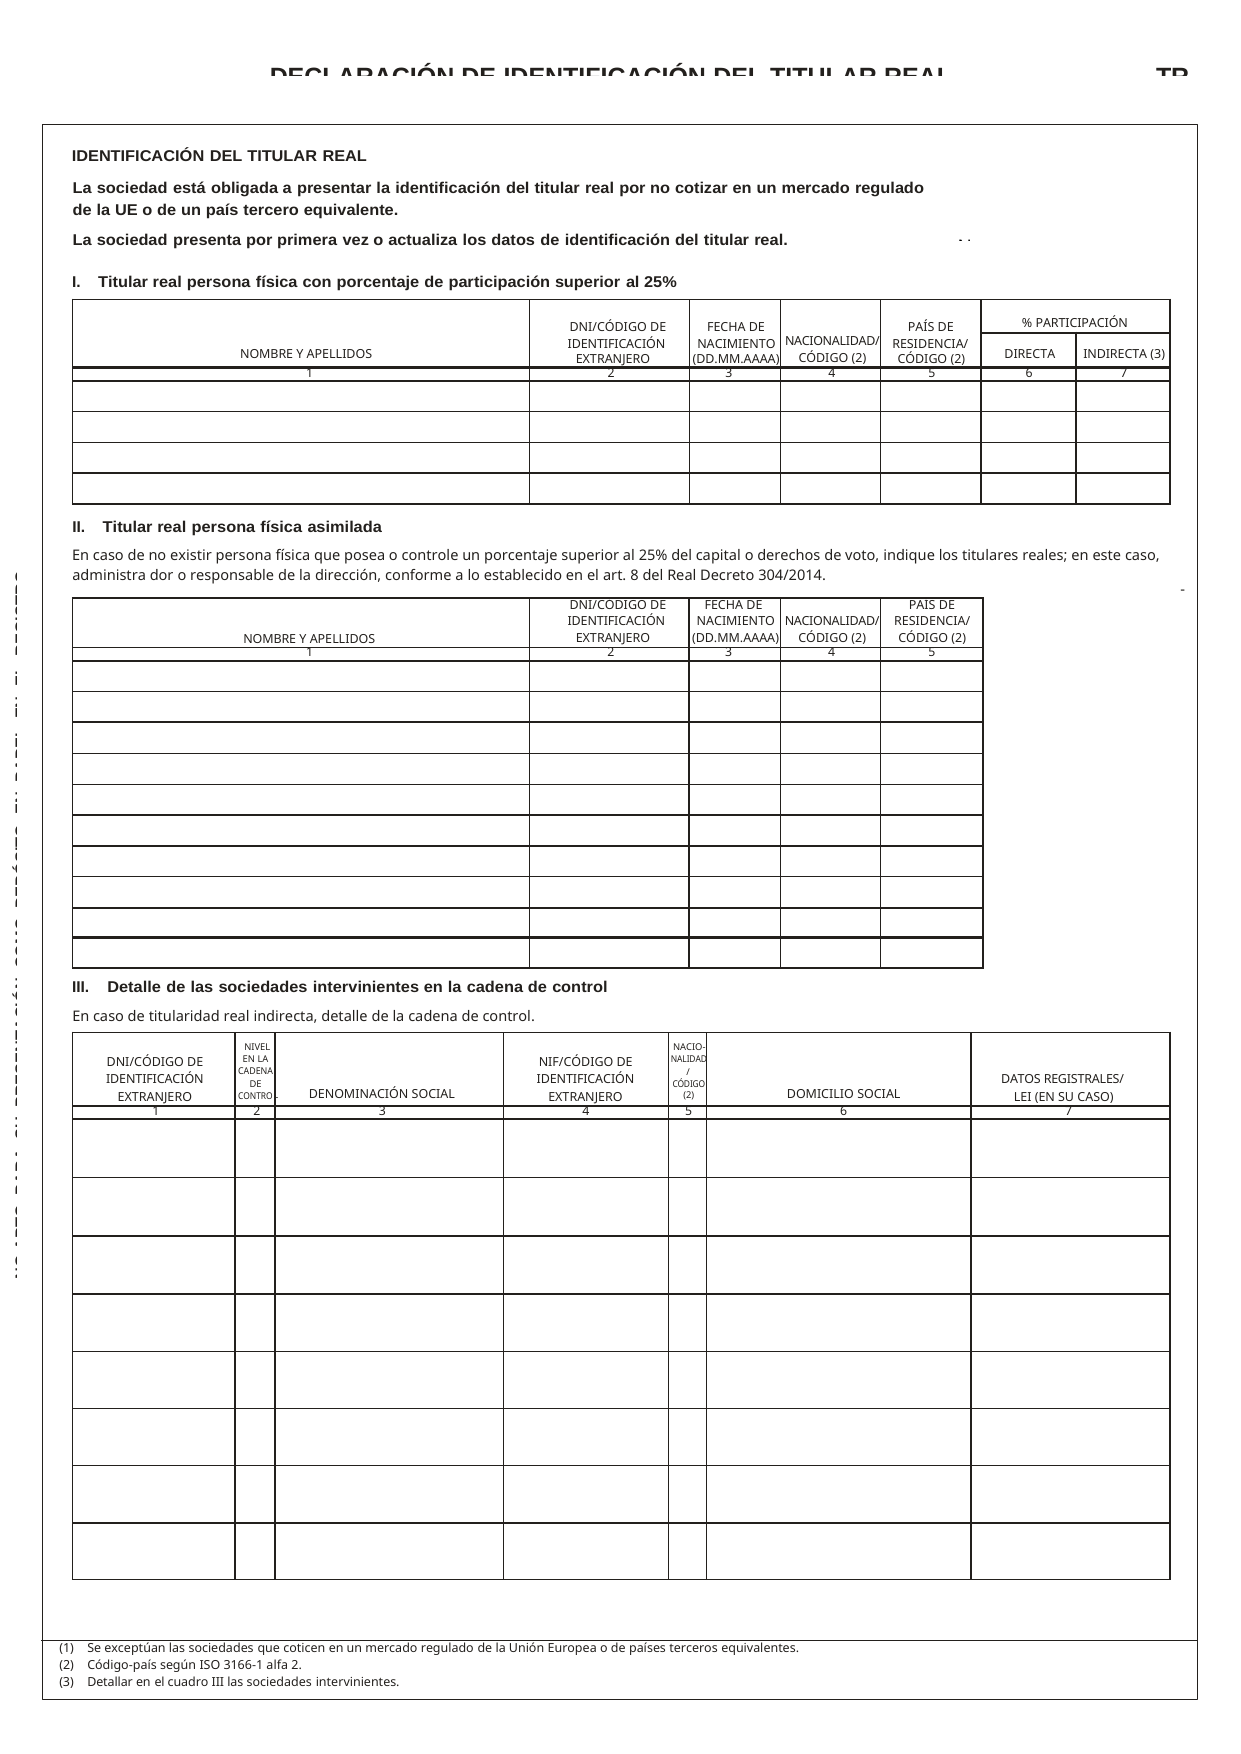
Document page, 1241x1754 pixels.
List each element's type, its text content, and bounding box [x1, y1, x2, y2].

table_cell [781, 785, 880, 814]
table_cell [690, 474, 780, 503]
table_cell [530, 382, 689, 411]
table_cell [236, 1237, 274, 1292]
table_header DNI/CÓDIGO DE IDENTIFICACIÓN EXTRANJERO [73, 1033, 234, 1105]
table_cell [972, 1524, 1169, 1579]
table_cell [669, 1524, 706, 1579]
table_cell [236, 1295, 274, 1351]
table_cell [669, 1352, 706, 1408]
table_cell [73, 443, 529, 472]
table_cell [707, 1120, 970, 1177]
table_cell [530, 754, 688, 783]
table_cell [276, 1237, 503, 1292]
table_cell [781, 382, 880, 411]
table_cell [276, 1409, 503, 1464]
table_cell [236, 1466, 274, 1522]
table_cell [73, 692, 529, 721]
table_cell [530, 877, 688, 907]
table_cell DIRECTA [982, 334, 1075, 366]
table_cell [982, 443, 1075, 472]
table_cell [504, 1237, 668, 1292]
table_cell [73, 1466, 234, 1522]
table_cell [781, 847, 880, 876]
table_cell [690, 847, 780, 876]
table_cell [707, 1352, 970, 1408]
table_cell [236, 1524, 274, 1579]
list Se exceptúan las sociedades que coticen en un mercado regulado de la Unión Europea o de países terceros equivalentes. [59, 1639, 1211, 1656]
table_cell [881, 877, 982, 907]
table_cell [972, 1466, 1169, 1522]
table_cell [690, 909, 780, 936]
table_cell [982, 474, 1075, 503]
table_cell [690, 412, 780, 442]
table_cell [781, 754, 880, 783]
table_cell [707, 1178, 970, 1235]
subtitle La sociedad presenta por primera vez o actualiza los datos de identificación del titular real. [72, 230, 1211, 248]
table_cell [1077, 412, 1169, 442]
table_cell [972, 1178, 1169, 1235]
table_cell INDIRECTA (3) [1077, 334, 1169, 366]
table_cell [73, 1409, 234, 1464]
table_cell [73, 785, 529, 814]
table_header % PARTICIPACIÓN [982, 300, 1169, 332]
table_cell [781, 662, 880, 691]
table_header NACIONALIDAD/ CÓDIGO (2) [781, 599, 880, 647]
table_cell [73, 1295, 234, 1351]
table_cell [504, 1409, 668, 1464]
table_cell [881, 816, 982, 845]
table_cell [504, 1120, 668, 1177]
table_cell [881, 847, 982, 876]
table_cell [881, 909, 982, 936]
table_cell [1077, 443, 1169, 472]
table_cell [530, 443, 689, 472]
table_cell [690, 692, 780, 721]
table_cell [972, 1237, 1169, 1292]
table_cell [236, 1352, 274, 1408]
table_cell [530, 785, 688, 814]
table_cell [781, 939, 880, 967]
table_cell [982, 412, 1075, 442]
table_cell [972, 1295, 1169, 1351]
text En caso de no existir persona física que posea o controle un porcentaje superior al 25% del capital o derechos de voto, indique los titulares reales; en este caso, administra dor o responsable de la dirección, conforme a lo establecido en el art. 8 del Real Decreto 304/2014. [72, 545, 1178, 584]
table_cell [276, 1295, 503, 1351]
table_cell [73, 1120, 234, 1177]
text - [1180, 584, 1211, 597]
table_header DNI/CÓDIGO DE IDENTIFICACIÓN EXTRANJERO [530, 599, 688, 647]
table_header PAÍS DE RESIDENCIA/ CÓDIGO (2) [881, 599, 982, 647]
subtitle IDENTIFICACIÓN DEL TITULAR REAL [72, 147, 1211, 165]
table_cell [73, 382, 529, 411]
table_cell [881, 723, 982, 752]
table_cell [530, 474, 689, 503]
table_cell [881, 412, 980, 442]
table_cell [669, 1295, 706, 1351]
table_header NACIO- NALIDAD / CÓDIGO (2) [669, 1033, 706, 1105]
table_cell [690, 877, 780, 907]
table_cell [504, 1466, 668, 1522]
table_cell [1077, 382, 1169, 411]
table_cell [881, 474, 980, 503]
table_cell [982, 382, 1075, 411]
table_cell [73, 816, 529, 845]
list Código-país según ISO 3166-1 alfa 2. [59, 1656, 1211, 1673]
table_cell [707, 1237, 970, 1292]
table_cell [690, 662, 780, 691]
table_cell [276, 1352, 503, 1408]
table_cell [73, 939, 529, 967]
table_cell [707, 1409, 970, 1464]
table_cell [530, 692, 688, 721]
text La sociedad está obligada a presentar la identificación del titular real por no cotizar en un mercado regulado de la UE o de un país tercero equivalente. [72, 178, 943, 219]
table_cell [530, 412, 689, 442]
table_cell [690, 816, 780, 845]
table_header DOMICILIO SOCIAL [707, 1033, 970, 1105]
table_cell [73, 877, 529, 907]
table_cell [690, 723, 780, 752]
table_cell [236, 1409, 274, 1464]
table_cell [781, 877, 880, 907]
table_cell [73, 412, 529, 442]
table_cell [73, 1352, 234, 1408]
table_header L DENOMINACIÓN SOCIAL [276, 1033, 503, 1105]
table_cell [690, 785, 780, 814]
table_cell [881, 443, 980, 472]
table_cell [669, 1466, 706, 1522]
table_cell [73, 474, 529, 503]
table_cell [781, 474, 880, 503]
table_cell [881, 692, 982, 721]
table_cell [881, 662, 982, 691]
list Titular real persona física con porcentaje de participación superior al 25% [72, 272, 1211, 291]
table_cell [73, 1524, 234, 1579]
table_cell [781, 909, 880, 936]
table_cell [781, 443, 880, 472]
text En caso de titularidad real indirecta, detalle de la cadena de control. [72, 1006, 1211, 1026]
table_cell [781, 723, 880, 752]
table_cell [690, 443, 780, 472]
table_cell [276, 1120, 503, 1177]
table_cell [530, 816, 688, 845]
table_cell [669, 1409, 706, 1464]
table_header NOMBRE Y APELLIDOS [73, 300, 529, 366]
table_cell [276, 1524, 503, 1579]
table_cell [669, 1120, 706, 1177]
table_header FECHA DE NACIMIENTO (DD.MM.AAAA) [690, 599, 780, 647]
subtitle Titular real persona física asimilada [72, 517, 1211, 535]
table_cell [236, 1120, 274, 1177]
table_cell [276, 1178, 503, 1235]
table_cell [781, 412, 880, 442]
table_cell [972, 1120, 1169, 1177]
table_cell [504, 1178, 668, 1235]
table_cell [972, 1352, 1169, 1408]
table_header PAÍS DE RESIDENCIA/ CÓDIGO (2) [881, 300, 980, 366]
table_header DATOS REGISTRALES/ LEI (EN SU CASO) [972, 1033, 1169, 1105]
table_cell [530, 662, 688, 691]
table_cell [530, 909, 688, 936]
table_cell [73, 723, 529, 752]
table_cell [530, 723, 688, 752]
table_cell [707, 1466, 970, 1522]
table_header NIVEL EN LA CADENA DE CONTRO [236, 1033, 274, 1105]
table_cell [881, 939, 982, 967]
table_cell [73, 662, 529, 691]
table_cell [276, 1466, 503, 1522]
table_cell [504, 1295, 668, 1351]
table_cell [1077, 474, 1169, 503]
table_cell [707, 1295, 970, 1351]
table_cell [73, 847, 529, 876]
table_header NACIONALIDAD/ CÓDIGO (2) [781, 300, 880, 366]
table_cell [73, 1178, 234, 1235]
table_cell [73, 909, 529, 936]
table_cell [690, 382, 780, 411]
table_cell [881, 785, 982, 814]
list Detallar en el cuadro III las sociedades intervinientes. [59, 1673, 1211, 1690]
subtitle Detalle de las sociedades intervinientes en la cadena de control [72, 977, 1211, 995]
table_cell [881, 754, 982, 783]
table_cell [690, 754, 780, 783]
table_cell [781, 816, 880, 845]
table_cell [504, 1524, 668, 1579]
table_header NOMBRE Y APELLIDOS [73, 599, 529, 647]
table_header FECHA DE NACIMIENTO (DD.MM.AAAA) [690, 300, 780, 366]
table_cell [781, 692, 880, 721]
table_cell [881, 382, 980, 411]
table_header NIF/CÓDIGO DE IDENTIFICACIÓN EXTRANJERO [504, 1033, 668, 1105]
table_header DNI/CÓDIGO DE IDENTIFICACIÓN EXTRANJERO [530, 300, 689, 366]
table_cell [530, 939, 688, 967]
table_cell [504, 1352, 668, 1408]
table_cell [972, 1409, 1169, 1464]
table_cell [236, 1178, 274, 1235]
table_cell [669, 1237, 706, 1292]
table_cell [690, 939, 780, 967]
table_cell [73, 1237, 234, 1292]
table_cell [73, 754, 529, 783]
table_cell [669, 1178, 706, 1235]
table_cell [530, 847, 688, 876]
table_cell [707, 1524, 970, 1579]
